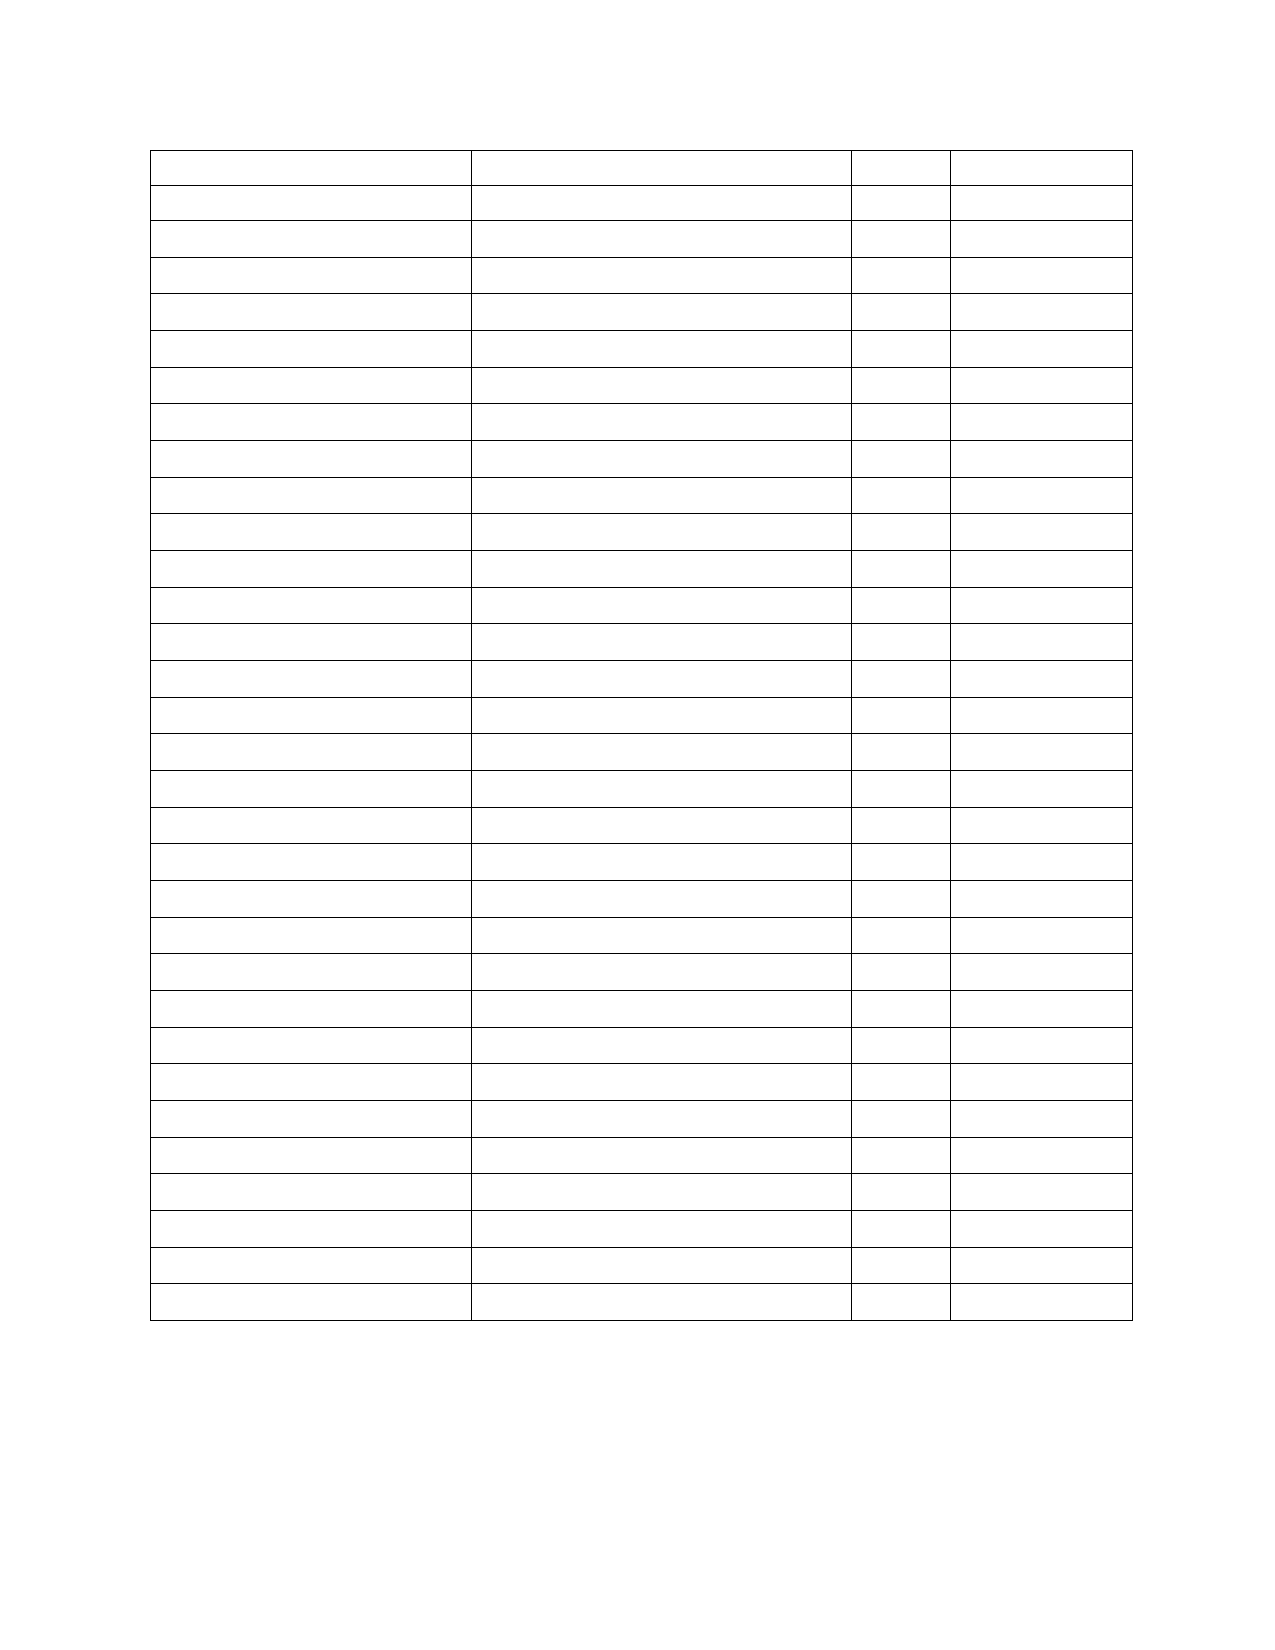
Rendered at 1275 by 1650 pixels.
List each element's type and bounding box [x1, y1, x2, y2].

table_cell [951, 404, 1132, 440]
table_cell [951, 844, 1132, 880]
table_cell [951, 258, 1132, 293]
table_cell [472, 624, 851, 660]
table_cell [951, 1064, 1132, 1100]
table_cell [852, 294, 950, 330]
table_cell [852, 258, 950, 293]
table_cell [151, 1101, 471, 1137]
table_cell [472, 441, 851, 477]
table_cell [472, 1101, 851, 1137]
table_cell [951, 1028, 1132, 1063]
table_cell [852, 331, 950, 367]
table_cell [472, 844, 851, 880]
table_cell [472, 808, 851, 843]
table_cell [151, 514, 471, 550]
table_cell [951, 514, 1132, 550]
table_cell [472, 881, 851, 917]
table_cell [472, 514, 851, 550]
table_cell [852, 1138, 950, 1173]
table_cell [151, 844, 471, 880]
table_cell [852, 1028, 950, 1063]
table_cell [951, 551, 1132, 587]
table_cell [151, 1028, 471, 1063]
table_cell [151, 1211, 471, 1247]
table_cell [472, 404, 851, 440]
table_cell [472, 954, 851, 990]
table_cell [852, 514, 950, 550]
table_cell [852, 808, 950, 843]
table_cell [472, 551, 851, 587]
table_cell [852, 881, 950, 917]
table_cell [151, 1138, 471, 1173]
table_cell [951, 186, 1132, 220]
table_cell [951, 1284, 1132, 1320]
table_cell [951, 881, 1132, 917]
table_cell [951, 588, 1132, 623]
table_cell [472, 918, 851, 953]
table_cell [951, 151, 1132, 185]
table_cell [951, 954, 1132, 990]
table_cell [852, 918, 950, 953]
table_cell [472, 331, 851, 367]
table_cell [852, 404, 950, 440]
table_cell [852, 624, 950, 660]
table_cell [852, 734, 950, 770]
table_cell [151, 734, 471, 770]
table_cell [151, 808, 471, 843]
table_cell [151, 441, 471, 477]
table_cell [472, 151, 851, 185]
table_cell [852, 1101, 950, 1137]
table_cell [472, 734, 851, 770]
table_cell [151, 294, 471, 330]
table_cell [951, 734, 1132, 770]
table_cell [151, 221, 471, 257]
table_cell [951, 1248, 1132, 1283]
table_cell [472, 1028, 851, 1063]
table_cell [151, 478, 471, 513]
table_cell [472, 1211, 851, 1247]
table_cell [151, 918, 471, 953]
table_cell [852, 771, 950, 807]
table_cell [951, 808, 1132, 843]
table_cell [852, 1248, 950, 1283]
table_cell [852, 588, 950, 623]
table_cell [151, 991, 471, 1027]
table_cell [852, 991, 950, 1027]
table_cell [151, 954, 471, 990]
table_cell [151, 151, 471, 185]
table_cell [951, 294, 1132, 330]
table_cell [151, 404, 471, 440]
table_cell [472, 368, 851, 403]
table_cell [472, 661, 851, 697]
table_cell [852, 661, 950, 697]
table_cell [852, 186, 950, 220]
table_cell [951, 368, 1132, 403]
table_cell [151, 771, 471, 807]
table_cell [951, 1174, 1132, 1210]
table_cell [472, 771, 851, 807]
table_cell [852, 698, 950, 733]
table_cell [151, 368, 471, 403]
table_cell [472, 1138, 851, 1173]
table_cell [951, 624, 1132, 660]
table_cell [951, 1138, 1132, 1173]
table_cell [472, 221, 851, 257]
table_cell [951, 1211, 1132, 1247]
table_cell [472, 698, 851, 733]
table_cell [852, 151, 950, 185]
table_cell [852, 1284, 950, 1320]
table_cell [151, 661, 471, 697]
table_cell [472, 1174, 851, 1210]
table_cell [151, 1174, 471, 1210]
table_cell [852, 441, 950, 477]
table_cell [951, 331, 1132, 367]
table_cell [472, 258, 851, 293]
table_cell [472, 478, 851, 513]
table_cell [852, 954, 950, 990]
table_cell [151, 1064, 471, 1100]
table_cell [852, 551, 950, 587]
table_cell [472, 991, 851, 1027]
table_cell [951, 478, 1132, 513]
table_cell [852, 221, 950, 257]
table_cell [151, 258, 471, 293]
table_cell [472, 294, 851, 330]
table_cell [151, 588, 471, 623]
table_cell [852, 1211, 950, 1247]
table_cell [951, 1101, 1132, 1137]
table_cell [472, 1064, 851, 1100]
table_cell [951, 918, 1132, 953]
table_cell [151, 186, 471, 220]
table_cell [472, 588, 851, 623]
table_cell [151, 1248, 471, 1283]
table_cell [951, 771, 1132, 807]
table_cell [852, 1174, 950, 1210]
table_cell [151, 881, 471, 917]
table_cell [852, 1064, 950, 1100]
table_cell [472, 1248, 851, 1283]
table_cell [951, 221, 1132, 257]
table_cell [151, 551, 471, 587]
table_cell [151, 331, 471, 367]
table_cell [852, 844, 950, 880]
table_cell [951, 441, 1132, 477]
table_cell [151, 1284, 471, 1320]
table_cell [151, 698, 471, 733]
table_cell [472, 1284, 851, 1320]
table_cell [951, 698, 1132, 733]
table_cell [951, 991, 1132, 1027]
table_cell [472, 186, 851, 220]
table_cell [852, 478, 950, 513]
table_cell [852, 368, 950, 403]
table_cell [151, 624, 471, 660]
table_cell [951, 661, 1132, 697]
